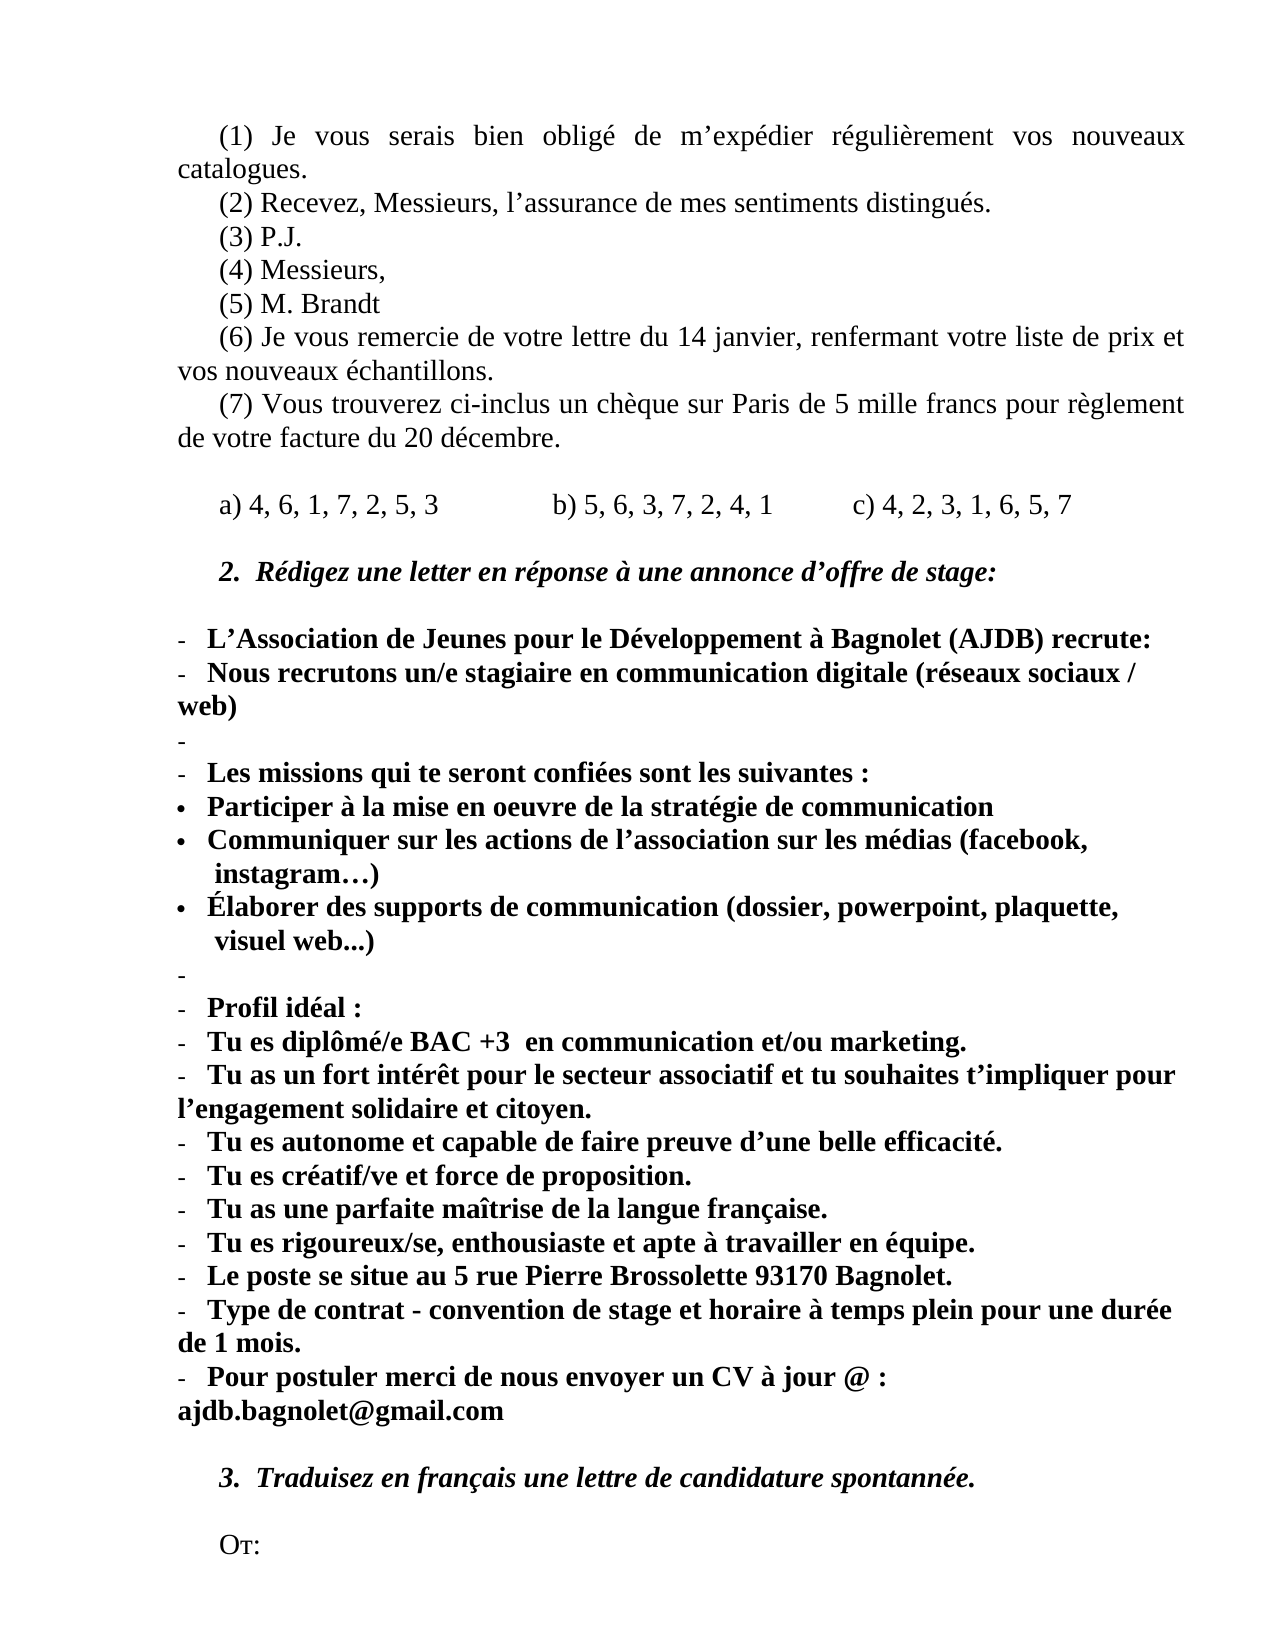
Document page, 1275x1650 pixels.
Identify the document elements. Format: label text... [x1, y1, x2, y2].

text (6) Je vous remercie de votre lettre du 14 janvier, renfermant votre liste de prix et vos nouveaux échantillons. [177, 319, 1186, 386]
list Tu es diplômé/e BAC +3 en communication et/ou marketing. [177, 1024, 1186, 1057]
list Participer à la mise en oeuvre de la stratégie de communication [177, 789, 1186, 822]
list Tu es rigoureux/se, enthousiaste et apte à travailler en équipe. [177, 1225, 1186, 1258]
list Tu as une parfaite maîtrise de la langue française. [177, 1191, 1186, 1225]
text (5) M. Brandt [177, 286, 1186, 319]
list Type de contrat - convention de stage et horaire à temps plein pour une durée de 1 mois. [177, 1292, 1186, 1359]
text (3) P.J. [177, 219, 1186, 252]
list Profil idéal : [177, 990, 1186, 1024]
text (4) Messieurs, [177, 252, 1186, 286]
list Tu es autonome et capable de faire preuve d’une belle efficacité. [177, 1124, 1186, 1158]
list Élaborer des supports de communication (dossier, powerpoint, plaquette, visuel web...) [177, 889, 1186, 957]
list Pour postuler merci de nous envoyer un CV à jour @ : ajdb.bagnolet@gmail.com [177, 1359, 1186, 1426]
text От: [177, 1527, 1186, 1560]
list Le poste se situe au 5 rue Pierre Brossolette 93170 Bagnolet. [177, 1258, 1186, 1292]
list L’Association de Jeunes pour le Développement à Bagnolet (AJDB) recrute: [177, 621, 1186, 655]
list Tu as un fort intérêt pour le secteur associatif et tu souhaites t’impliquer pour l’engagement solidaire et citoyen. [177, 1057, 1186, 1124]
list Tu es créatif/ve et force de proposition. [177, 1158, 1186, 1191]
text a) 4, 6, 1, 7, 2, 5, 3 b) 5, 6, 3, 7, 2, 4, 1 c) 4, 2, 3, 1, 6, 5, 7 [177, 487, 1186, 521]
text (2) Recevez, Messieurs, l’assurance de mes sentiments distingués. [177, 185, 1186, 219]
list Nous recrutons un/e stagiaire en communication digitale (réseaux sociaux / web) [177, 655, 1186, 722]
text 3. Traduisez en français une lettre de candidature spontannée. [177, 1460, 1186, 1493]
text 2. Rédigez une letter en réponse à une annonce d’offre de stage: [177, 554, 1186, 588]
list Les missions qui te seront confiées sont les suivantes : [177, 755, 1186, 789]
text (1) Je vous serais bien obligé de m’expédier régulièrement vos nouveaux catalogues. [177, 118, 1186, 185]
text (7) Vous trouverez ci-inclus un chèque sur Paris de 5 mille francs pour règlement de votre facture du 20 décembre. [177, 386, 1186, 453]
list Communiquer sur les actions de l’association sur les médias (facebook, instagram…) [177, 822, 1186, 889]
